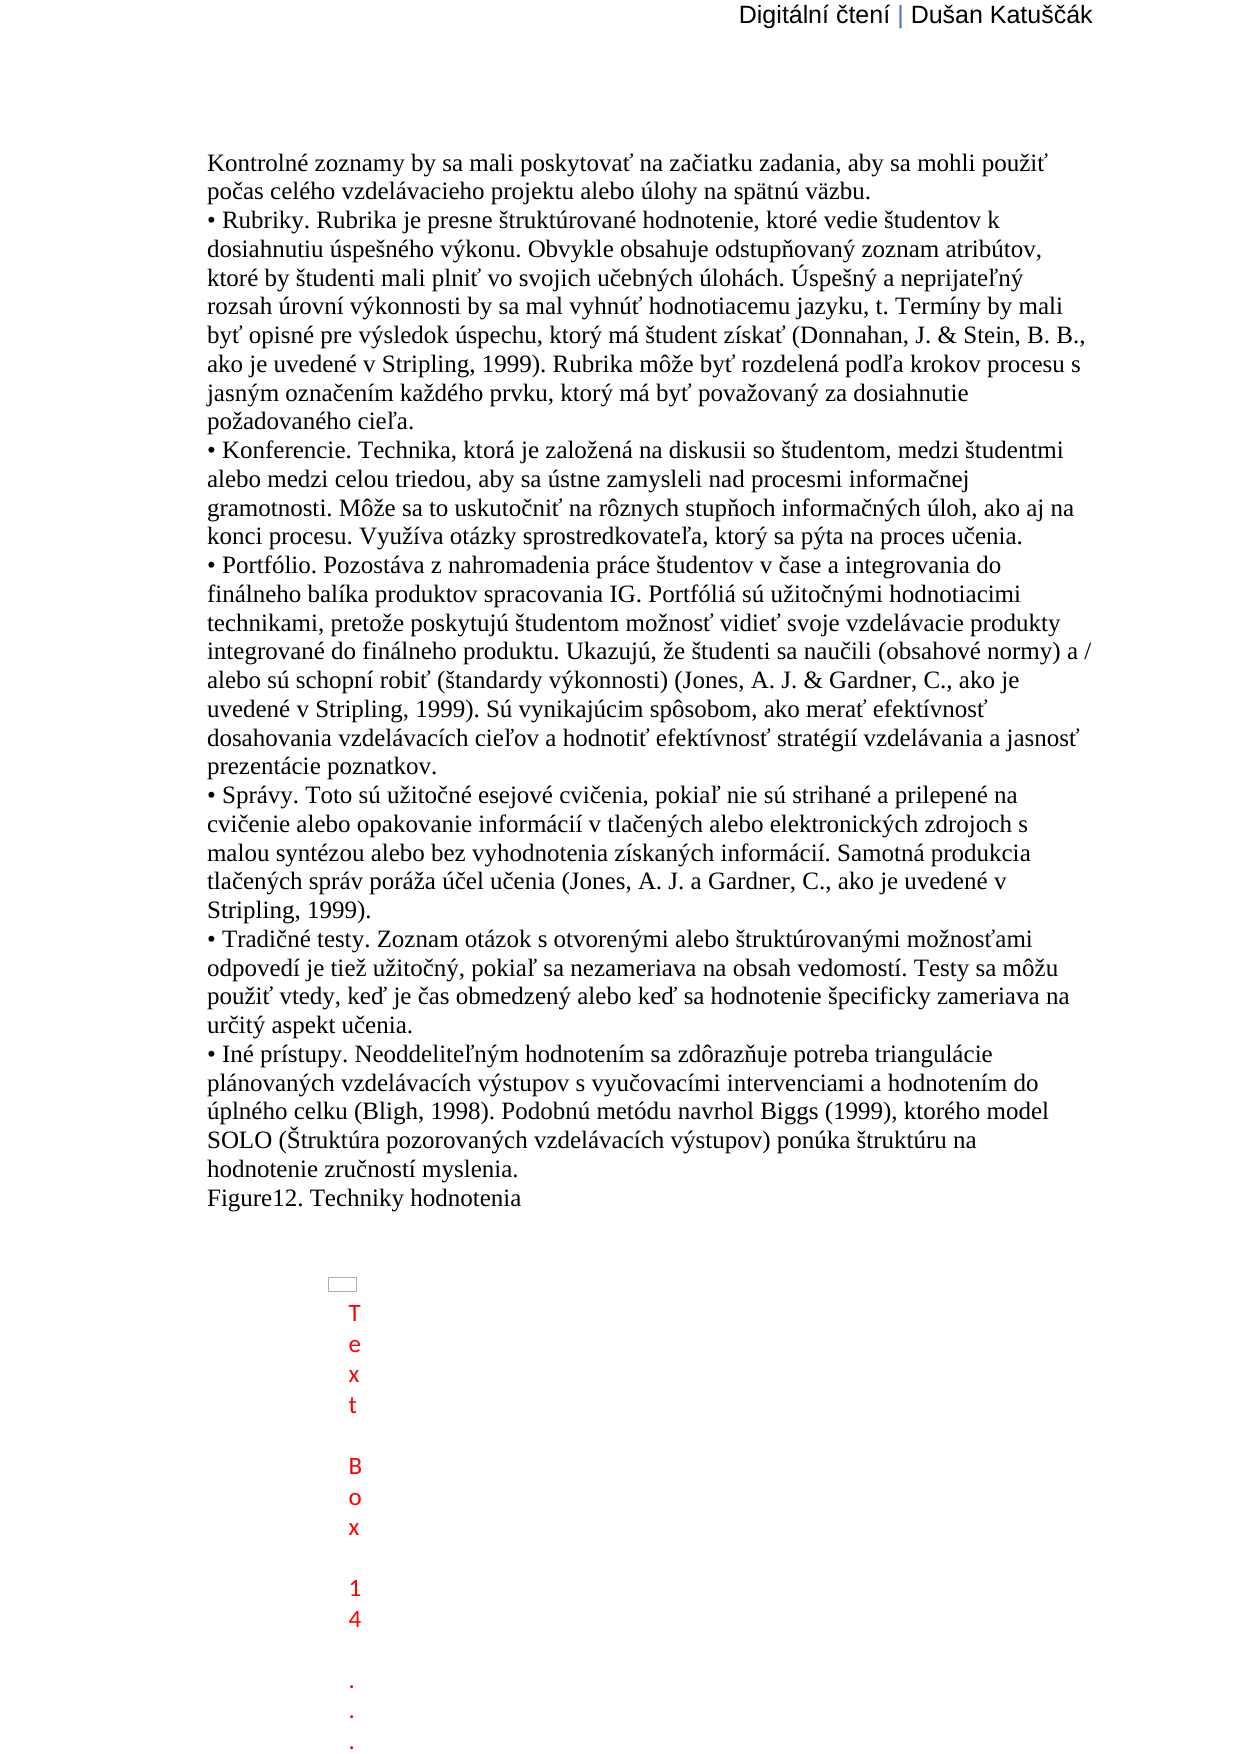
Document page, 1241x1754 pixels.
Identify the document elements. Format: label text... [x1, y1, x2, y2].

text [207, 148, 1092, 205]
text • Tradičné testy. Zoznam otázok s otvorenými alebo štruktúrovanými možnosťami odpovedí je tiež užitočný, pokiaľ sa nezameriava na obsah vedomostí. Testy sa môžu použiť vtedy, keď je čas obmedzený alebo keď sa hodnotenie špecificky zameriava na určitý aspekt učenia. [207, 924, 1092, 1039]
text • Iné prístupy. Neoddeliteľným hodnotením sa zdôrazňuje potreba triangulácie plánovaných vzdelávacích výstupov s vyučovacími intervenciami a hodnotením do úplného celku (Bligh, 1998). Podobnú metódu navrhol Biggs (1999), ktorého model SOLO (Štruktúra pozorovaných vzdelávacích výstupov) ponúka štruktúru na hodnotenie zručností myslenia. [207, 1039, 1092, 1183]
text • Portfólio. Pozostáva z nahromadenia práce študentov v čase a integrovania do finálneho balíka produktov spracovania IG. Portfóliá sú užitočnými hodnotiacimi technikami, pretože poskytujú študentom možnosť vidieť svoje vzdelávacie produkty integrované do finálneho produktu. Ukazujú, že študenti sa naučili (obsahové normy) a / alebo sú schopní robiť (štandardy výkonnosti) (Jones, A. J. & Gardner, C., ako je uvedené v Stripling, 1999). Sú vynikajúcim spôsobom, ako merať efektívnosť dosahovania vzdelávacích cieľov a hodnotiť efektívnosť stratégií vzdelávania a jasnosť prezentácie poznatkov. [207, 550, 1092, 780]
text • Rubriky. Rubrika je presne štruktúrované hodnotenie, ktoré vedie študentov k dosiahnutiu úspešného výkonu. Obvykle obsahuje odstupňovaný zoznam atribútov, ktoré by študenti mali plniť vo svojich učebných úlohách. Úspešný a neprijateľný rozsah úrovní výkonnosti by sa mal vyhnúť hodnotiacemu jazyku, t. Termíny by mali byť opisné pre výsledok úspechu, ktorý má študent získať (Donnahan, J. & Stein, B. B., ako je uvedené v Stripling, 1999). Rubrika môže byť rozdelená podľa krokov procesu s jasným označením každého prvku, ktorý má byť považovaný za dosiahnutie požadovaného cieľa. [207, 205, 1092, 435]
text • Správy. Toto sú užitočné esejové cvičenia, pokiaľ nie sú strihané a prilepené na cvičenie alebo opakovanie informácií v tlačených alebo elektronických zdrojoch s malou syntézou alebo bez vyhodnotenia získaných informácií. Samotná produkcia tlačených správ poráža účel učenia (Jones, A. J. a Gardner, C., ako je uvedené v Stripling, 1999). [207, 780, 1092, 924]
text Figure12. Techniky hodnotenia [207, 1183, 1092, 1211]
text • Konferencie. Technika, ktorá je založená na diskusii so študentom, medzi študentmi alebo medzi celou triedou, aby sa ústne zamysleli nad procesmi informačnej gramotnosti. Môže sa to uskutočniť na rôznych stupňoch informačných úloh, ako aj na konci procesu. Využíva otázky sprostredkovateľa, ktorý sa pýta na proces učenia. [207, 435, 1092, 550]
